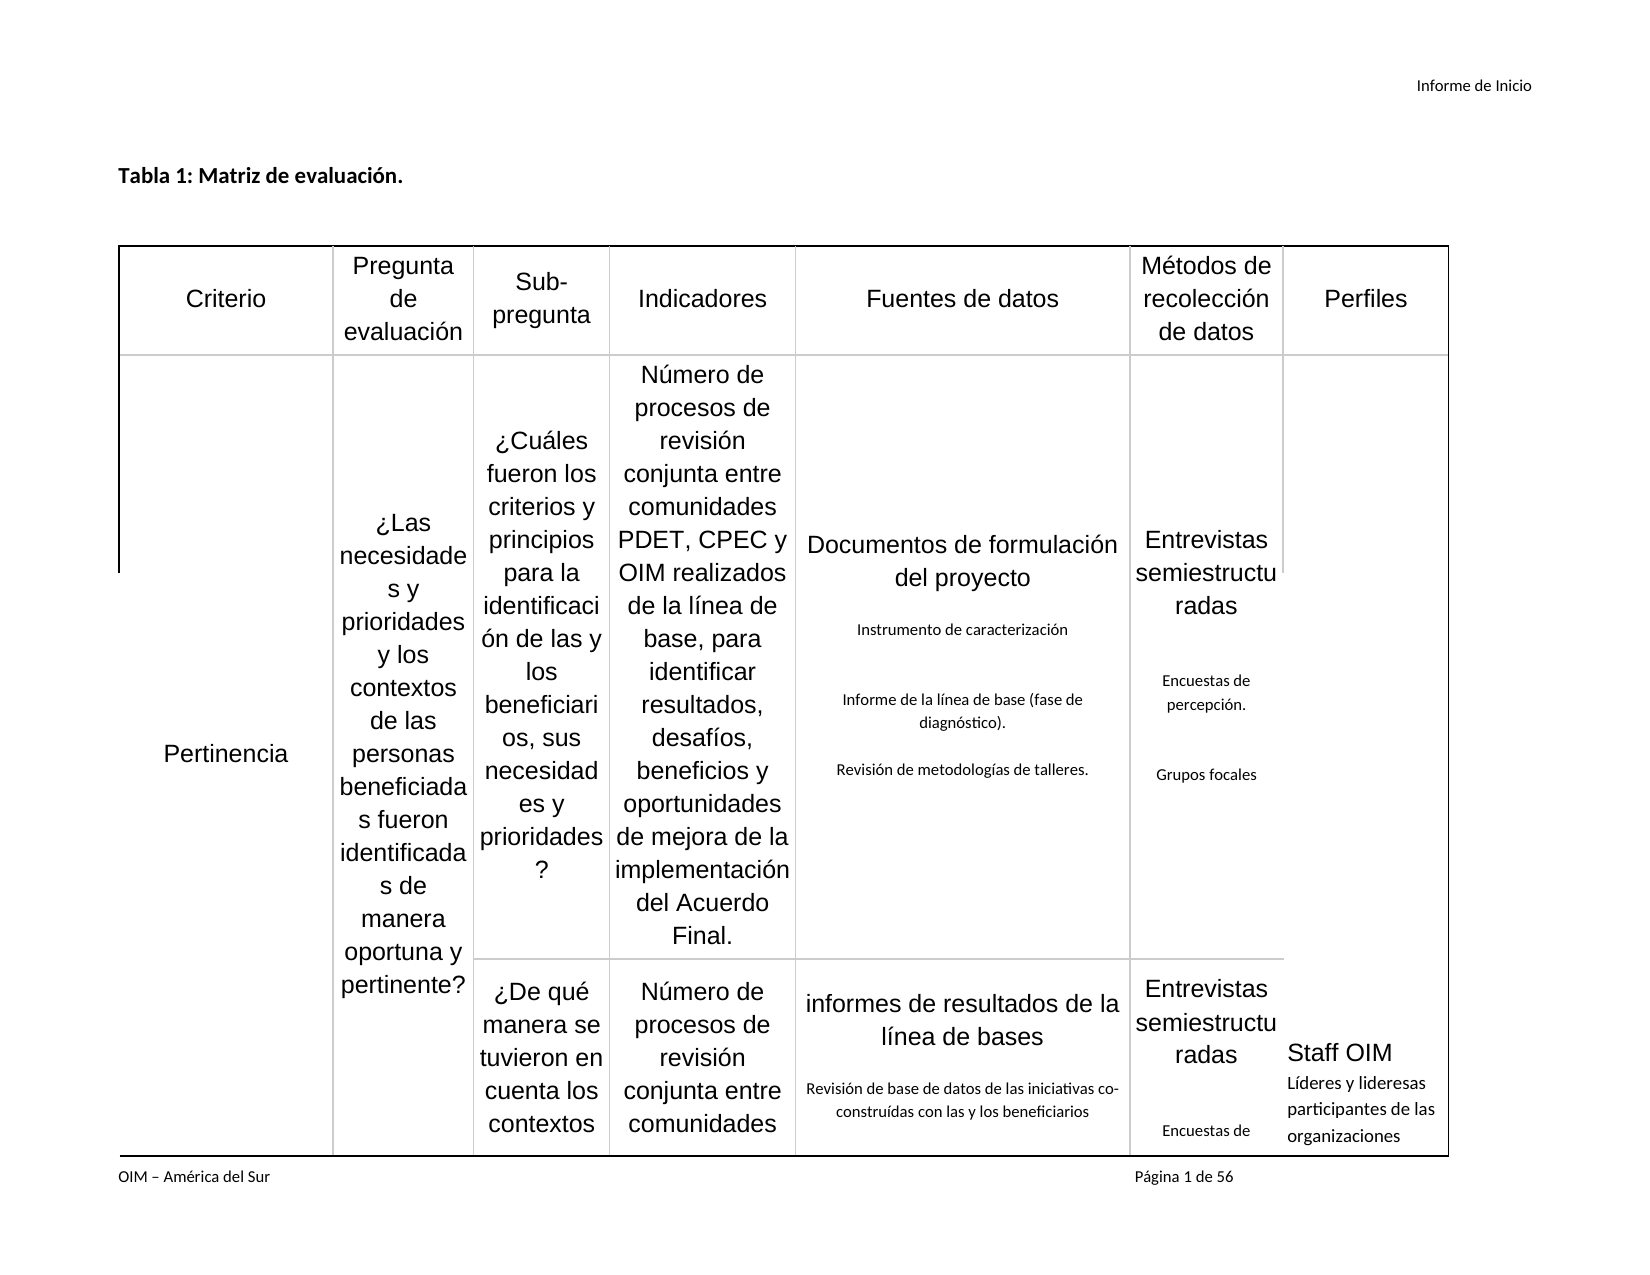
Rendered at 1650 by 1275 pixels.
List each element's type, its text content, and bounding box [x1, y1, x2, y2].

text Tabla 1: Matriz de evaluación. [118, 160, 1532, 189]
